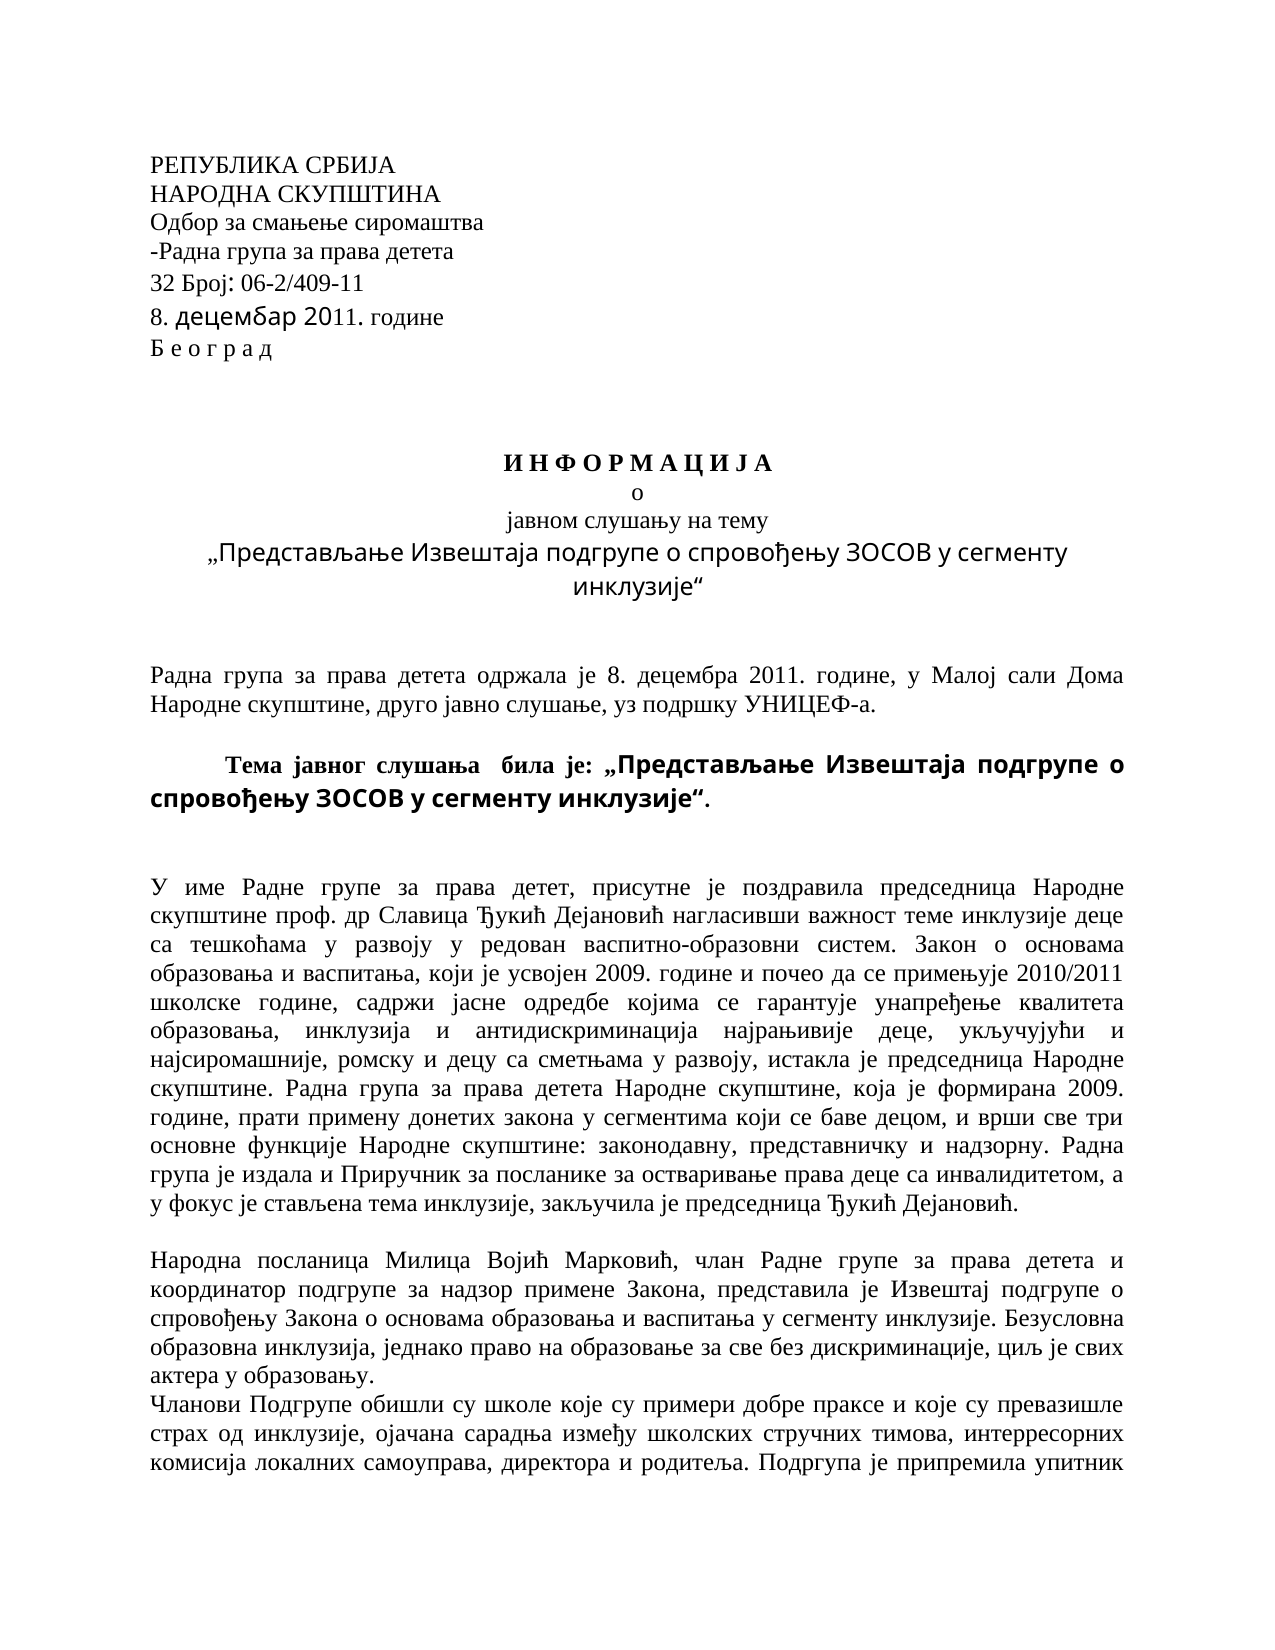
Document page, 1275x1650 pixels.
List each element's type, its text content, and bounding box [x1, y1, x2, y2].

text Б е о г р а д [150, 333, 1125, 362]
text РЕПУБЛИКА СРБИЈА [150, 150, 1125, 179]
text Тема јавног слушања била је: „Представљање Извештаја подгрупе о спровођењу ЗОСОВ у сегменту инклузије“. [150, 746, 1125, 814]
text 32 Број: 06-2/409-11 [150, 265, 1125, 299]
text И Н Ф О Р М А Ц И Ј А [150, 448, 1125, 477]
text 8. децембар 2011. године [150, 299, 1125, 333]
text јавном слушању на тему [150, 506, 1125, 534]
text Радна група за права детета одржала је 8. децембра 2011. године, у Малој сали Дома Народне скупштине, друго јавно слушање, уз подршку УНИЦЕФ-а. [150, 660, 1125, 717]
text „Представљање Извештаја подгрупе о спровођењу ЗОСОВ у сегменту инклузије“ [150, 534, 1125, 602]
text о [150, 477, 1125, 506]
text У име Радне групе за права детет, присутне је поздравила председница Народне скупштине проф. др Славица Ђукић Дејановић нагласивши важност теме инклузије деце са тешкоћама у развоју у редован васпитно-образовни систем. Закон о основама образовања и васпитања, који је усвојен 2009. године и почео да се примењује 2010/2011 школске године, садржи јасне одредбе којима се гарантује унапређење квалитета образовања, инклузија и антидискриминација најрањивије деце, укључујући и најсиромашније, ромску и децу са сметњама у развоју, истакла је председница Народне скупштине. Радна група за права детета Народне скупштине, која је формирана 2009. године, прати примену донетих закона у сегментима који се баве децом, и врши све три основне функције Народне скупштине: законодавну, представничку и надзорну. Радна група је издала и Приручник за посланике за остваривање права деце са инвалидитетом, а у фокус је стављена тема инклузије, закључила је председница Ђукић Дејановић. [150, 872, 1125, 1217]
text НАРОДНА СКУПШТИНА [150, 179, 1125, 207]
text Народна посланица Милица Војић Марковић, члан Радне групе за права детета и координатор подгрупе за надзор примене Закона, представила је Извештај подгрупе о спровођењу Законa о основама образовања и васпитања у сегменту инклузије. Безусловна образовна инклузија, једнако право на образовање за све без дискриминације, циљ је свих актера у образовању. [150, 1246, 1125, 1389]
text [150, 1389, 1125, 1476]
text Одбор за смањење сиромаштва [150, 207, 1125, 236]
text -Радна група за права детета [150, 236, 1125, 265]
